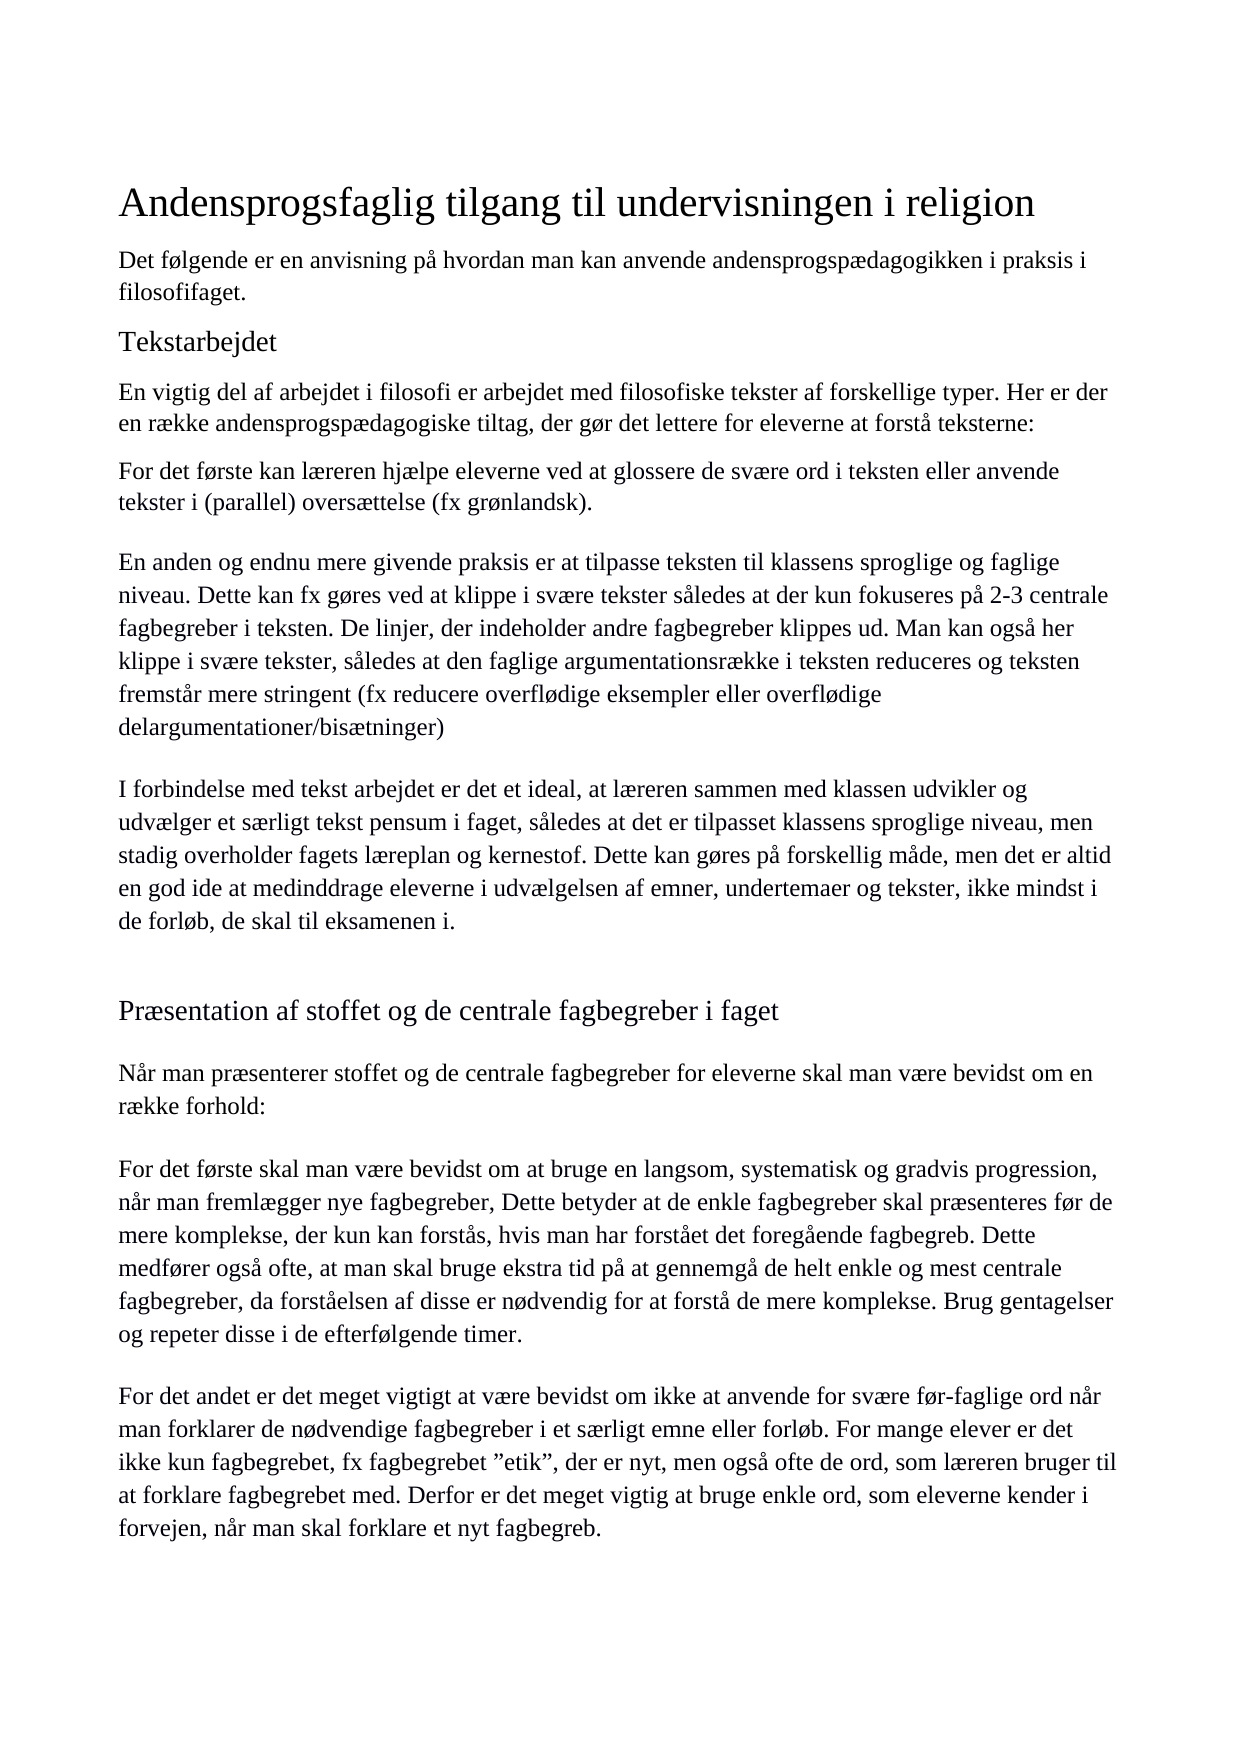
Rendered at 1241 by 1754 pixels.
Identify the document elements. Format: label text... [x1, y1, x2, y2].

text En vigtig del af arbejdet i filosofi er arbejdet med filosofiske tekster af forskellige typer. Her er der en række andensprogspædagogiske tiltag, der gør det lettere for eleverne at forstå teksterne: [118, 377, 1122, 437]
text For det andet er det meget vigtigt at være bevidst om ikke at anvende for svære før-faglige ord når man forklarer de nødvendige fagbegreber i et særligt emne eller forløb. For mange elever er det ikke kun fagbegrebet, fx fagbegrebet ”etik”, der er nyt, men også ofte de ord, som læreren bruger til at forklare fagbegrebet med. Derfor er det meget vigtig at bruge enkle ord, som eleverne kender i forvejen, når man skal forklare et nyt fagbegreb. [118, 1381, 1122, 1542]
text Tekstarbejdet [118, 324, 1122, 358]
text Det følgende er en anvisning på hvordan man kan anvende andensprogspædagogikken i praksis i filosofifaget. [118, 246, 1122, 305]
text En anden og endnu mere givende praksis er at tilpasse teksten til klassens sproglige og faglige niveau. Dette kan fx gøres ved at klippe i svære tekster således at der kun fokuseres på 2-3 centrale fagbegreber i teksten. De linjer, der indeholder andre fagbegreber klippes ud. Man kan også her klippe i svære tekster, således at den faglige argumentationsrække i teksten reduceres og teksten fremstår mere stringent (fx reducere overflødige eksempler eller overflødige delargumentationer/bisætninger) [118, 547, 1122, 741]
text Andensprogsfaglig tilgang til undervisningen i religion [118, 177, 1122, 225]
text Præsentation af stoffet og de centrale fagbegreber i faget [118, 993, 1122, 1027]
text I forbindelse med tekst arbejdet er det et ideal, at læreren sammen med klassen udvikler og udvælger et særligt tekst pensum i faget, således at det er tilpasset klassens sproglige niveau, men stadig overholder fagets læreplan og kernestof. Dette kan gøres på forskellig måde, men det er altid en god ide at medinddrage eleverne i udvælgelsen af emner, undertemaer og tekster, ikke mindst i de forløb, de skal til eksamenen i. [118, 774, 1122, 935]
text For det første kan læreren hjælpe eleverne ved at glossere de svære ord i teksten eller anvende tekster i (parallel) oversættelse (fx grønlandsk). [118, 456, 1122, 516]
text Når man præsenterer stoffet og de centrale fagbegreber for eleverne skal man være bevidst om en række forhold: [118, 1058, 1122, 1120]
text For det første skal man være bevidst om at bruge en langsom, systematisk og gradvis progression, når man fremlægger nye fagbegreber, Dette betyder at de enkle fagbegreber skal præsenteres før de mere komplekse, der kun kan forstås, hvis man har forstået det foregående fagbegreb. Dette medfører også ofte, at man skal bruge ekstra tid på at gennemgå de helt enkle og mest centrale fagbegreber, da forståelsen af disse er nødvendig for at forstå de mere komplekse. Brug gentagelser og repeter disse i de efterfølgende timer. [118, 1154, 1122, 1347]
